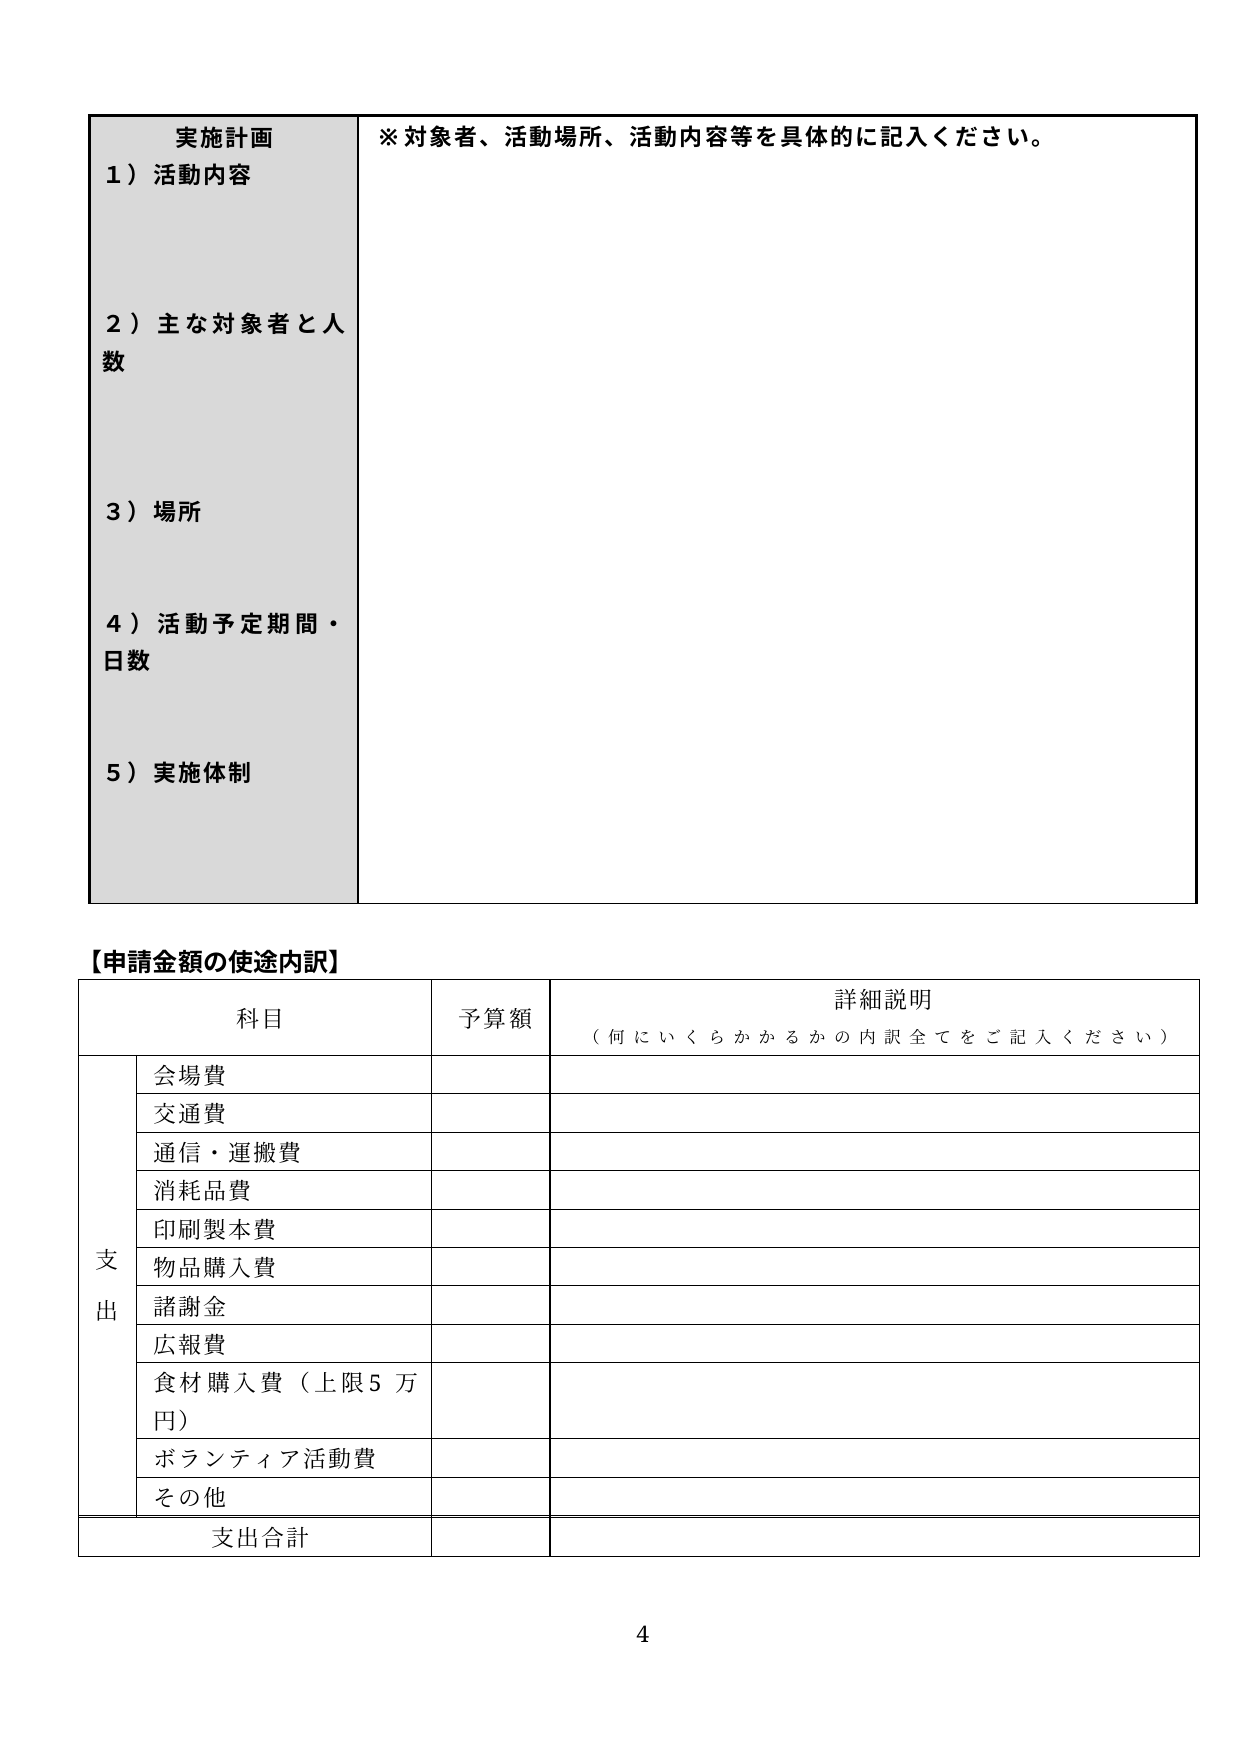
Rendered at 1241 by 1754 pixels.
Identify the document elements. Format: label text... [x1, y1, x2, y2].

table_cell [432, 1171, 549, 1208]
table_cell [432, 1210, 549, 1247]
table_cell 支 出 [79, 1056, 136, 1515]
table_cell 印刷製本費 [137, 1210, 431, 1247]
table_cell [551, 1286, 1199, 1324]
table_cell [551, 1094, 1199, 1132]
table_cell [432, 1133, 549, 1170]
table_cell 会場費 [137, 1056, 431, 1093]
table_cell 諸謝金 [137, 1286, 431, 1324]
table_cell 物品購入費 [137, 1248, 431, 1285]
table_cell [551, 1133, 1199, 1170]
table_cell [551, 1056, 1199, 1093]
table_cell [432, 1518, 549, 1556]
table_cell [551, 1325, 1199, 1362]
table_header 詳細説明 （何にいくらかかるかの内訳全てをご記入ください） [551, 980, 1199, 1055]
table_cell [551, 1518, 1199, 1556]
table_header 科目 [79, 980, 431, 1055]
table_cell [551, 1248, 1199, 1285]
table_cell [551, 1439, 1199, 1477]
table_cell [551, 1171, 1199, 1208]
table_cell [551, 1478, 1199, 1515]
table_cell その他 [137, 1478, 431, 1515]
table_cell ※対象者、活動場所、活動内容等を具体的に記入ください。 [359, 117, 1195, 903]
table_cell [432, 1286, 549, 1324]
table_cell [432, 1094, 549, 1132]
table_cell [432, 1056, 549, 1093]
table_cell [432, 1325, 549, 1362]
table_cell 食材購入費（上限5万円） [137, 1363, 431, 1438]
table_cell 広報費 [137, 1325, 431, 1362]
table_cell [432, 1248, 549, 1285]
table_cell ボランティア活動費 [137, 1439, 431, 1477]
table_cell [551, 1363, 1199, 1438]
table_header 予算額 [432, 980, 549, 1055]
table_cell [551, 1210, 1199, 1247]
table_cell [432, 1363, 549, 1438]
table_cell 消耗品費 [137, 1171, 431, 1208]
text 【申請金額の使途内訳】 [77, 942, 1207, 979]
table_cell [432, 1439, 549, 1477]
table_cell 交通費 [137, 1094, 431, 1132]
table_cell 通信・運搬費 [137, 1133, 431, 1170]
table_cell 支出合計 [79, 1518, 431, 1556]
table_cell [432, 1478, 549, 1515]
table_cell 実施計画 １）活動内容 ２）主な対象者と人数 ３）場所 ４）活動予定期間・日数 ５）実施体制 [91, 117, 357, 903]
